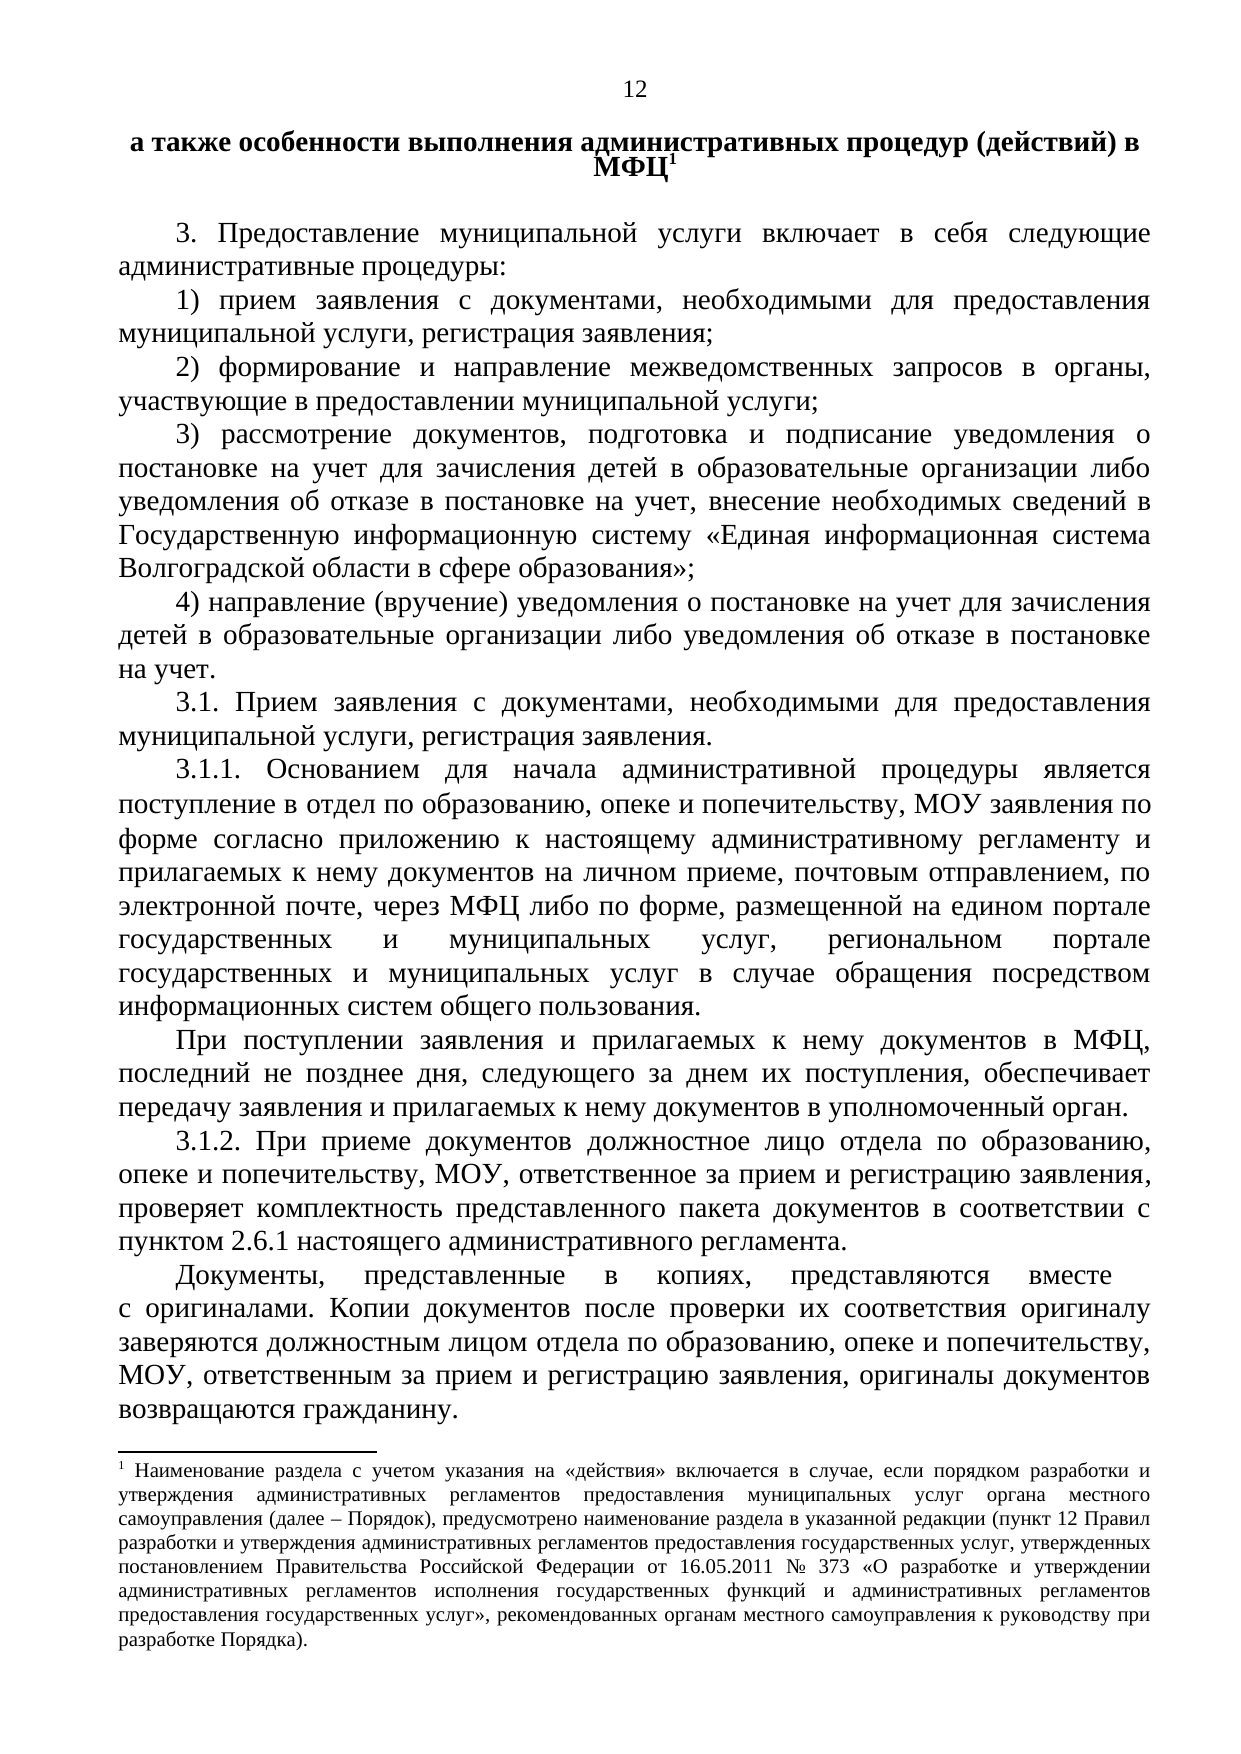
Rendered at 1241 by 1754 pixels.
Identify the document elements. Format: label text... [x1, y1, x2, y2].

text 3.1. Прием заявления с документами, необходимыми для предоставления муниципальной услуги, регистрация заявления. [118, 684, 1152, 752]
text 4) направление (вручение) уведомления о постановке на учет для зачисления детей в образовательные организации либо уведомления об отказе в постановке на учет. [118, 584, 1152, 684]
text 3.1.1. Основанием для начала административной процедуры является поступление в отдел по образованию, опеке и попечительству, МОУ заявления по форме согласно приложению к настоящему административному регламенту и прилагаемых к нему документов на личном приеме, почтовым отправлением, по электронной почте, через МФЦ либо по форме, размещенной на едином портале государственных и муниципальных услуг, региональном портале государственных и муниципальных услуг в случае обращения посредством информационных систем общего пользования. [118, 752, 1152, 1022]
text 2) формирование и направление межведомственных запросов в органы, участвующие в предоставлении муниципальной услуги; [118, 349, 1152, 416]
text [118, 131, 1152, 181]
text 3. Предоставление муниципальной услуги включает в себя следующие административные процедуры: [118, 215, 1152, 282]
text Документы, представленные в копиях, представляются вместе с оригиналами. Копии документов после проверки их соответствия оригиналу заверяются должностным лицом отдела по образованию, опеке и попечительству, МОУ, ответственным за прием и регистрацию заявления, оригиналы документов возвращаются гражданину. [118, 1257, 1152, 1424]
text 3) рассмотрение документов, подготовка и подписание уведомления о постановке на учет для зачисления детей в образовательные организации либо уведомления об отказе в постановке на учет, внесение необходимых сведений в Государственную информационную систему «Единая информационная система Волгоградской области в сфере образования»; [118, 416, 1152, 584]
text 3.1.2. При приеме документов должностное лицо отдела по образованию, опеке и попечительству, МОУ, ответственное за прием и регистрацию заявления, проверяет комплектность представленного пакета документов в соответствии с пунктом 2.6.1 настоящего административного регламента. [118, 1123, 1152, 1257]
text 1) прием заявления с документами, необходимыми для предоставления муниципальной услуги, регистрация заявления; [118, 282, 1152, 349]
text При поступлении заявления и прилагаемых к нему документов в МФЦ, последний не позднее дня, следующего за днем их поступления, обеспечивает передачу заявления и прилагаемых к нему документов в уполномоченный орган. [118, 1022, 1152, 1123]
